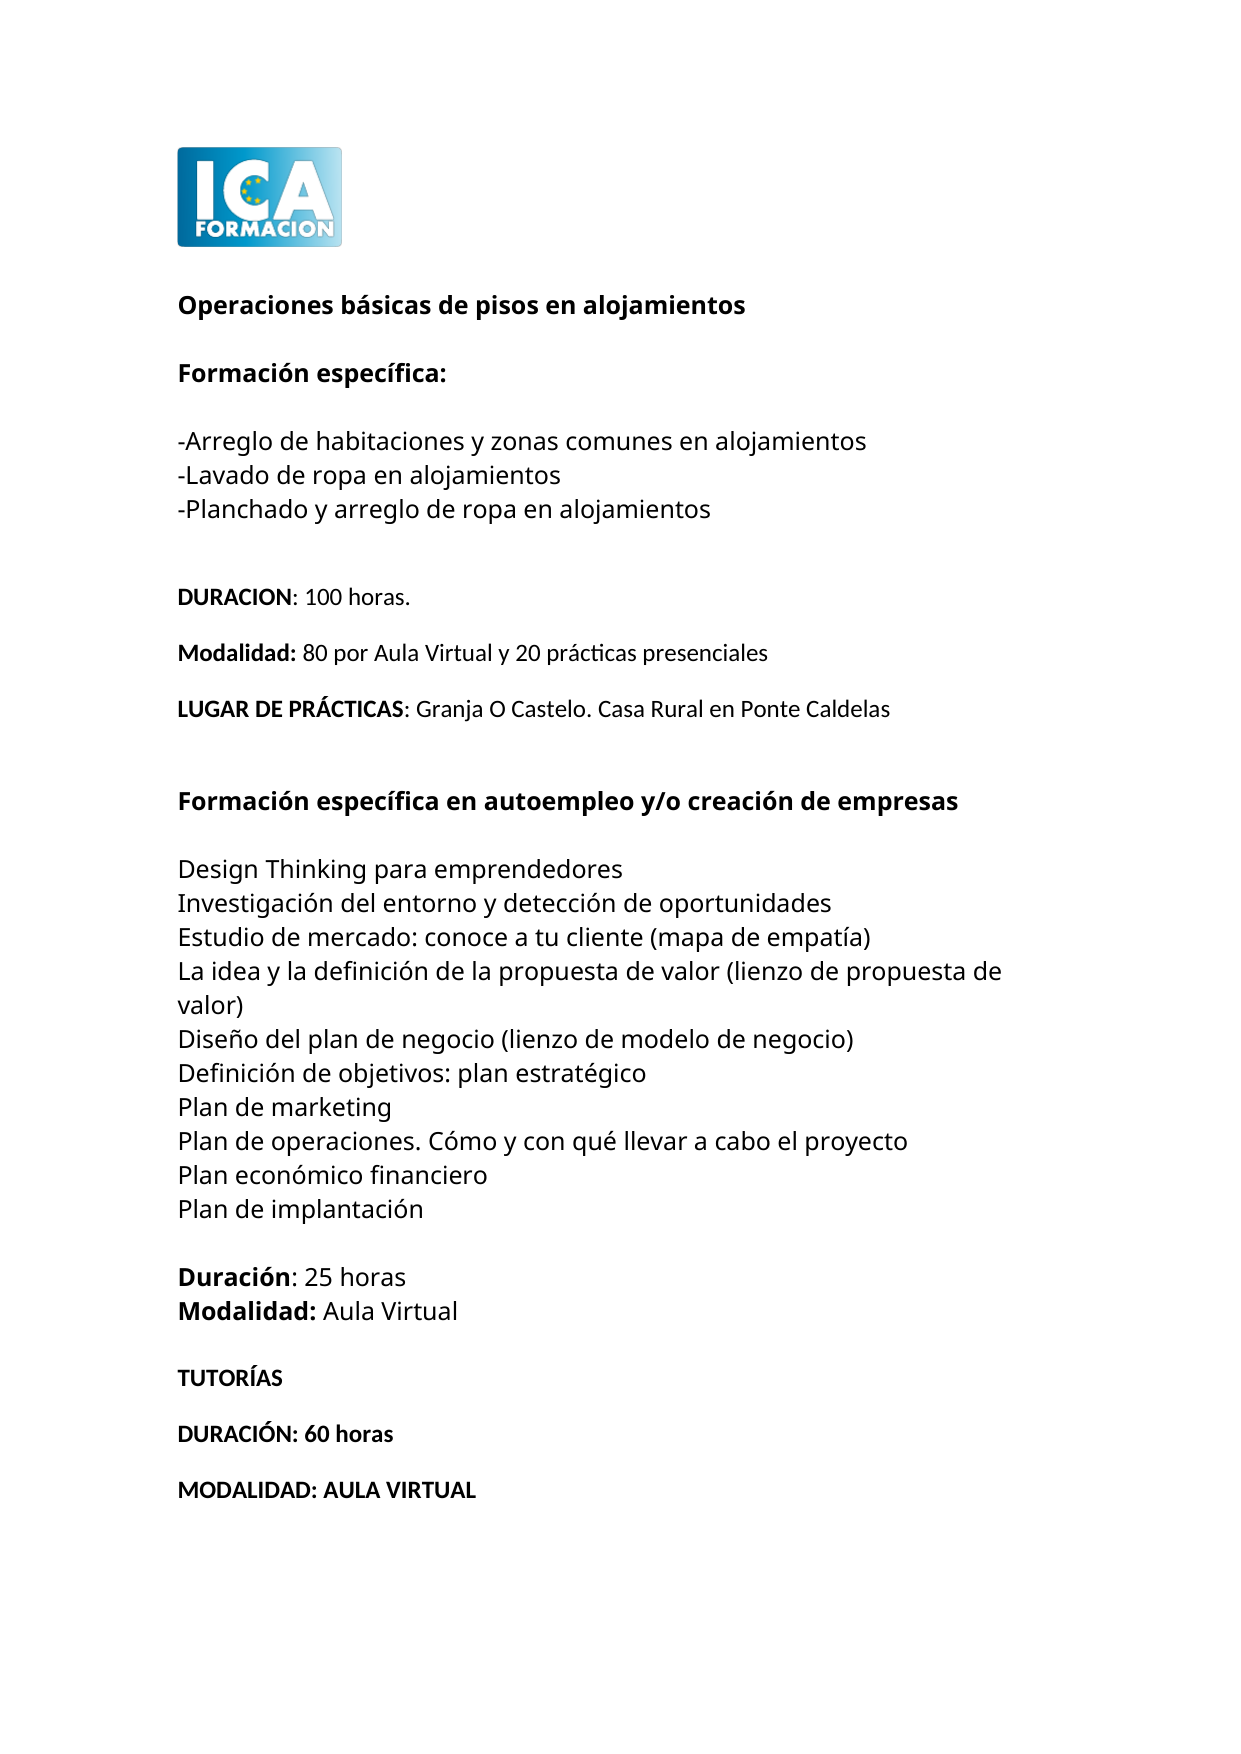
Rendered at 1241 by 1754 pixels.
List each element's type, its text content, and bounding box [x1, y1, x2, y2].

picture [197, 161, 224, 236]
text LUGAR DE PRÁCTICAS: Granja O Castelo. Casa Rural en Ponte Caldelas [177, 693, 1063, 724]
text Plan de operaciones. Cómo y con qué llevar a cabo el proyecto [177, 1124, 1063, 1158]
picture [227, 221, 238, 236]
text Plan de implantación [177, 1192, 1063, 1226]
text -Arreglo de habitaciones y zonas comunes en alojamientos [177, 423, 1063, 458]
text Operaciones básicas de pisos en alojamientos [177, 287, 1063, 321]
text Formación específica: [177, 355, 1063, 389]
text DURACIÓN: 60 horas [177, 1418, 1063, 1448]
text Modalidad: 80 por Aula Virtual y 20 prácticas presenciales [177, 637, 1063, 668]
text Diseño del plan de negocio (lienzo de modelo de negocio) [177, 1022, 1063, 1056]
text Plan económico financiero [177, 1158, 1063, 1192]
text Definición de objetivos: plan estratégico [177, 1056, 1063, 1090]
text Investigación del entorno y detección de oportunidades [177, 885, 1063, 919]
picture [177, 147, 343, 248]
text La idea y la definición de la propuesta de valor (lienzo de propuesta de valor) [177, 953, 1063, 1022]
text Duración: 25 horas [177, 1260, 1063, 1294]
text TUTORÍAS [177, 1362, 1063, 1393]
text Formación específica en autoempleo y/o creación de empresas [177, 783, 1063, 817]
text -Lavado de ropa en alojamientos [177, 458, 1063, 492]
text MODALIDAD: AULA VIRTUAL [177, 1474, 1063, 1504]
text Modalidad: Aula Virtual [177, 1294, 1063, 1328]
text -Planchado y arreglo de ropa en alojamientos [177, 492, 1063, 526]
text Design Thinking para emprendedores [177, 851, 1063, 885]
text Plan de marketing [177, 1090, 1063, 1124]
text DURACION: 100 horas. [177, 582, 1063, 612]
text Estudio de mercado: conoce a tu cliente (mapa de empatía) [177, 919, 1063, 953]
